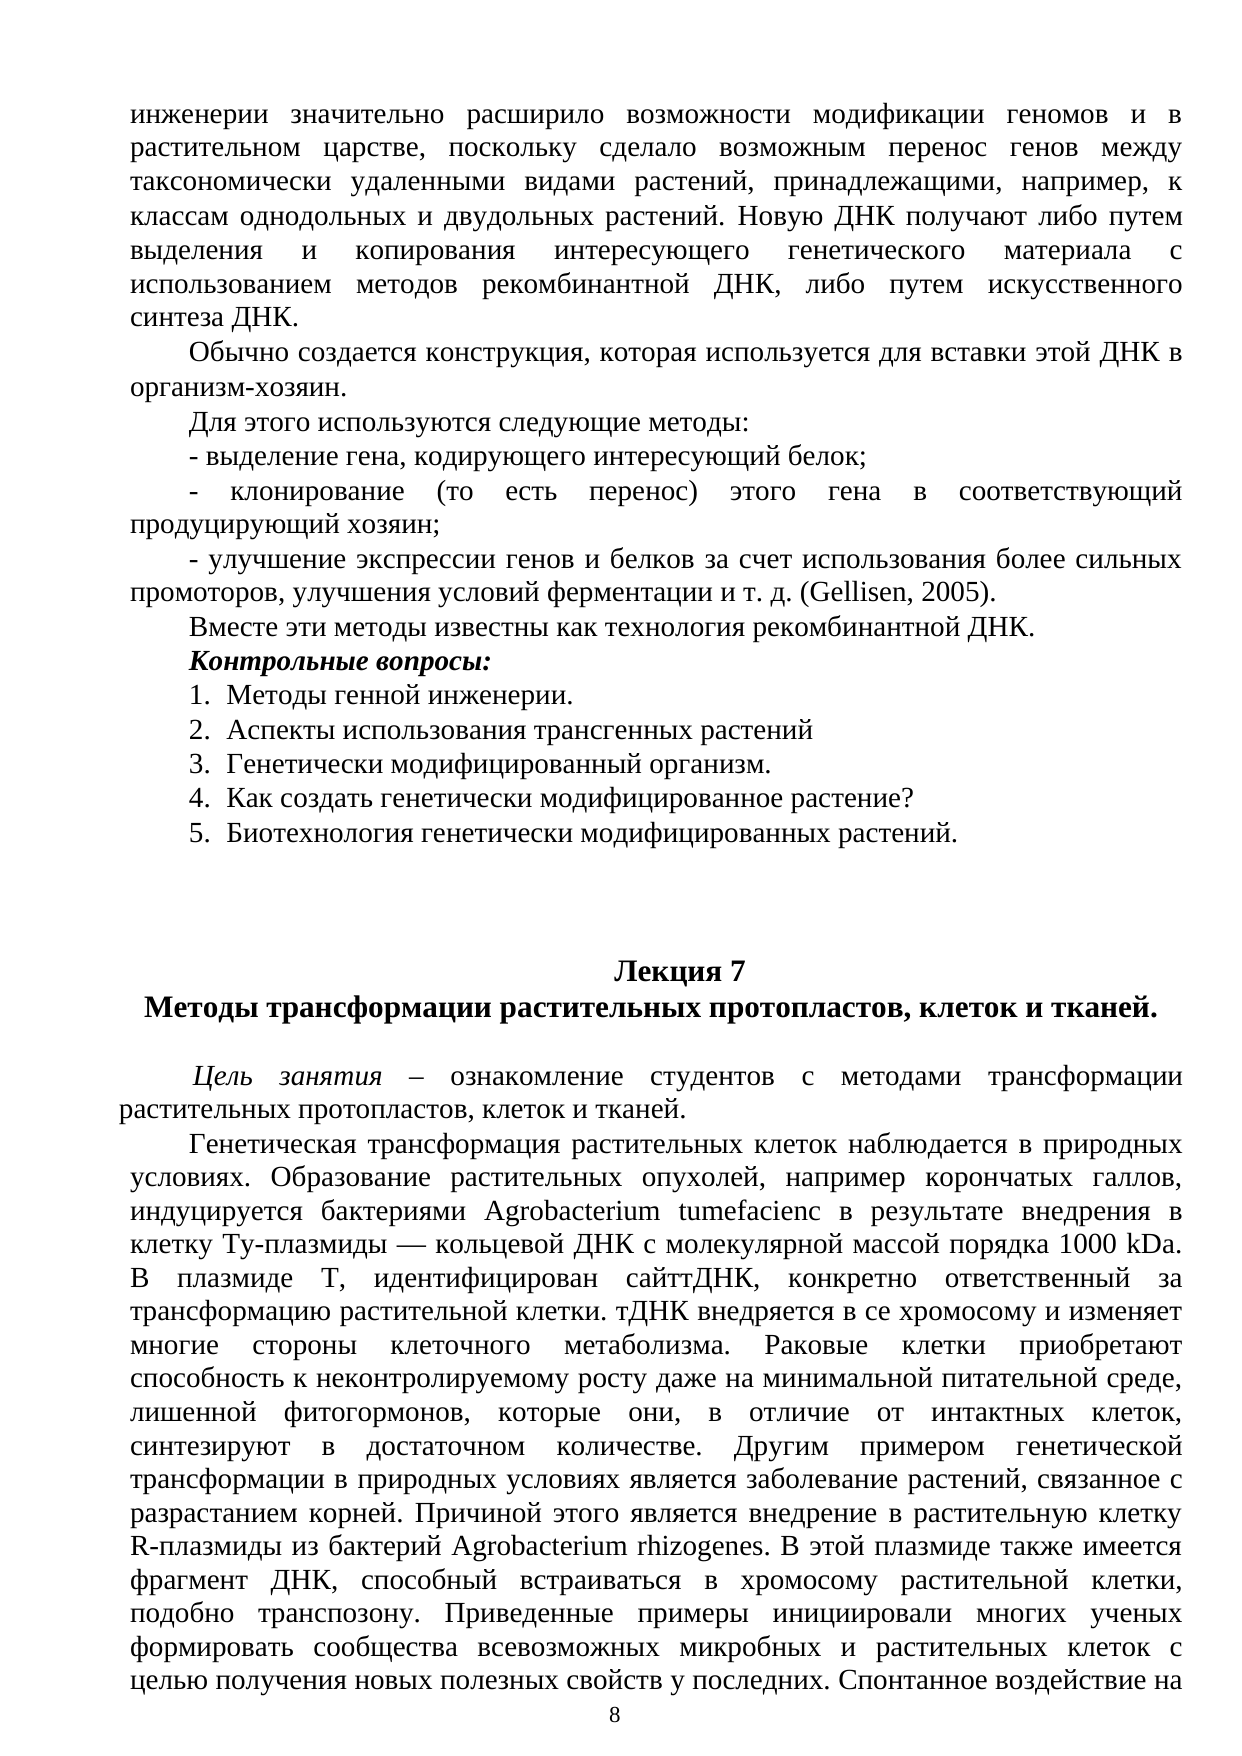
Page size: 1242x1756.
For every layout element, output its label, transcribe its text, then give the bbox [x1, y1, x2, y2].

text Для этого используются следующие методы: [130, 404, 1183, 438]
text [130, 1126, 1183, 1696]
list Как создать генетически модифицированное растение? [189, 781, 1183, 814]
list Аспекты использования трансгенных растений [189, 712, 1183, 745]
text Обычно создается конструкция, которая используется для вставки этой ДНК в организм-хозяин. [130, 334, 1183, 403]
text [130, 96, 1183, 333]
list Методы генной инженерии. [189, 677, 1183, 711]
list Генетически модифицированный организм. [189, 746, 1183, 780]
text Контрольные вопросы: [130, 643, 1183, 677]
text Лекция 7 [189, 952, 1171, 988]
text - улучшение экспрессии генов и белков за счет использования более сильных промоторов, улучшения условий ферментации и т. д. (Gellisen, 2005). [130, 541, 1183, 608]
text Цель занятия – ознакомление студентов с методами трансформации растительных протопластов, клеток и тканей. [119, 1058, 1183, 1125]
text Методы трансформации растительных протопластов, клеток и тканей. [119, 988, 1183, 1024]
text Вместе эти методы известны как технология рекомбинантной ДНК. [130, 609, 1183, 642]
list Биотехнология генетически модифицированных растений. [189, 815, 1183, 848]
text - клонирование (то есть перенос) этого гена в соответствующий продуцирующий хозяин; [130, 473, 1183, 540]
text - выделение гена, кодирующего интересующий белок; [130, 438, 1183, 472]
